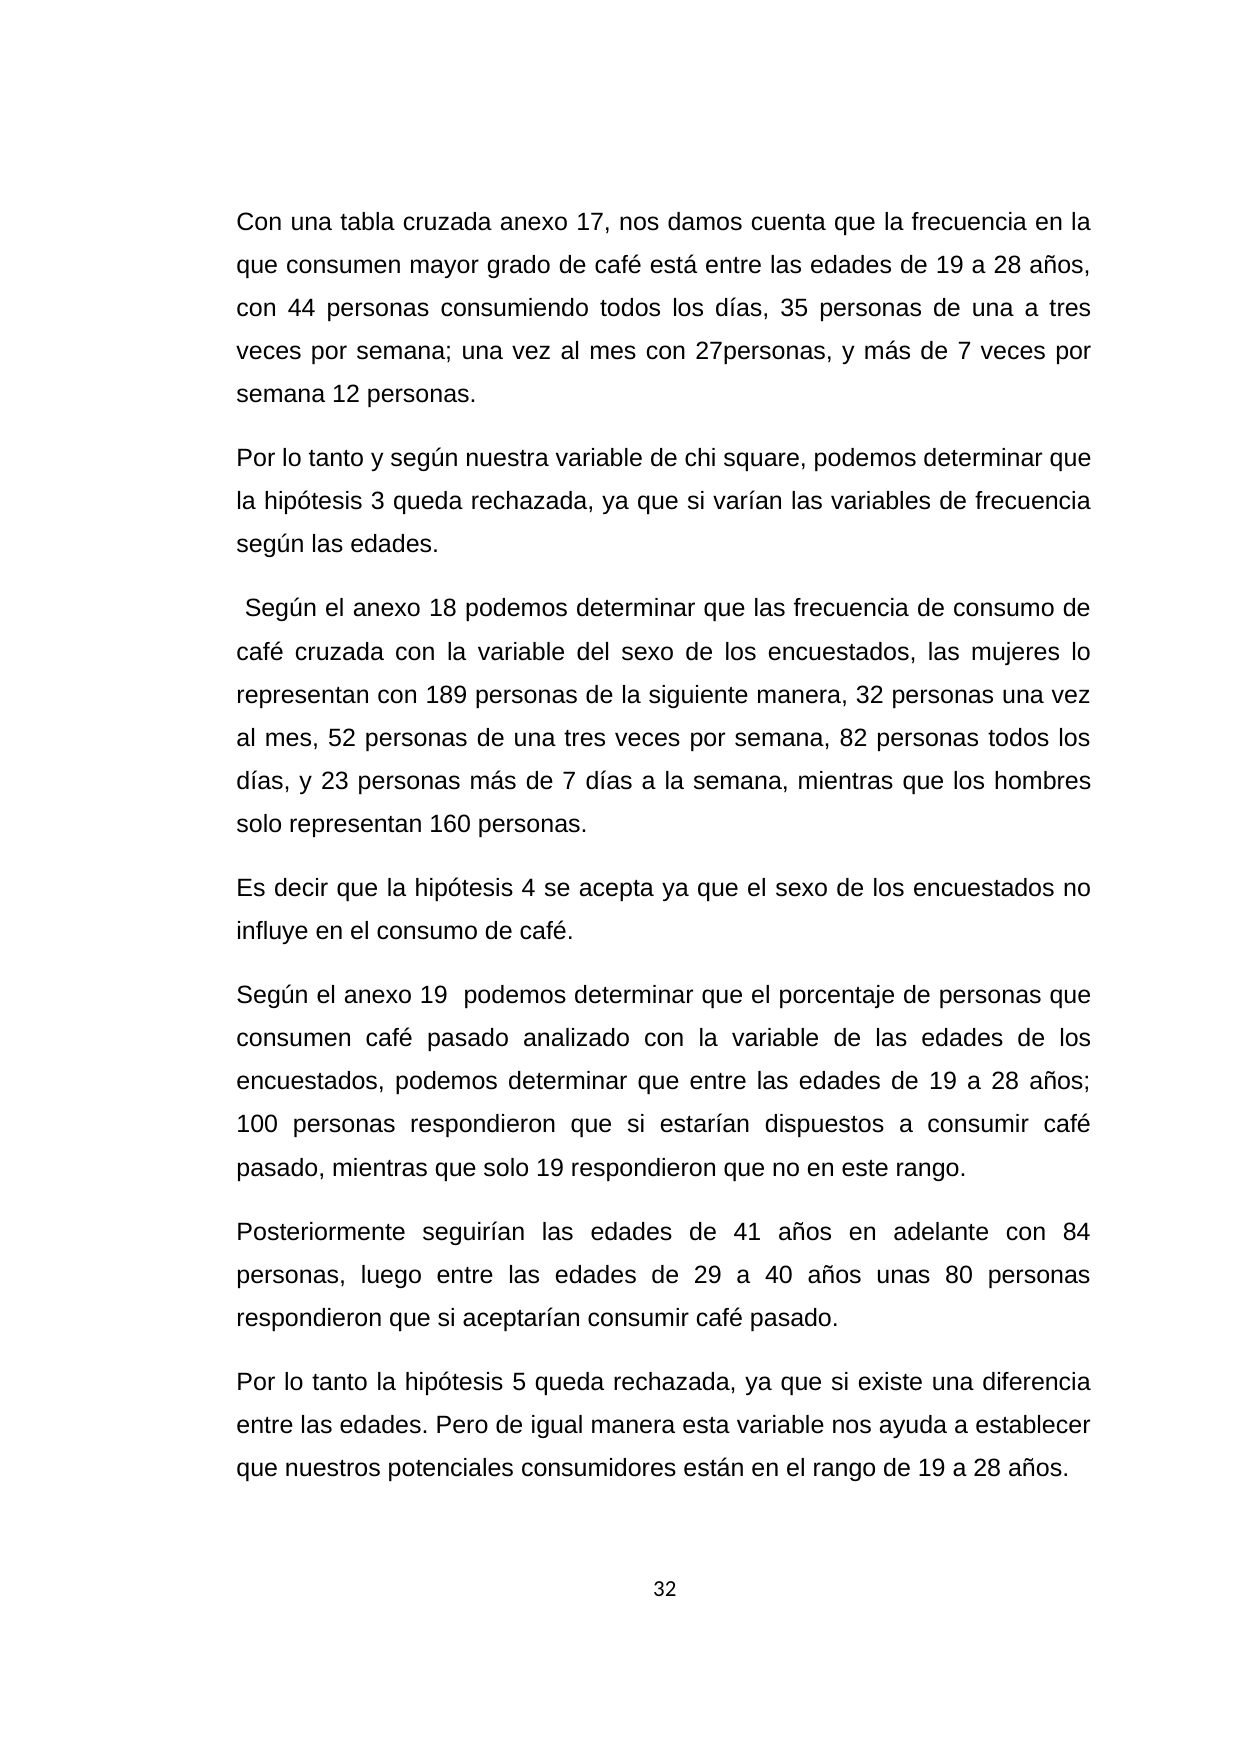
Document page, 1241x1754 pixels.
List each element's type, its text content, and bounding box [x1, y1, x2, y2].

text Posteriormente seguirían las edades de 41 años en adelante con 84 personas, luego entre las edades de 29 a 40 años unas 80 personas respondieron que si aceptarían consumir café pasado. [236, 1217, 1092, 1332]
text Con una tabla cruzada anexo 17, nos damos cuenta que la frecuencia en la que consumen mayor grado de café está entre las edades de 19 a 28 años, con 44 personas consumiendo todos los días, 35 personas de una a tres veces por semana; una vez al mes con 27personas, y más de 7 veces por semana 12 personas. [236, 207, 1092, 408]
text Según el anexo 19 podemos determinar que el porcentaje de personas que consumen café pasado analizado con la variable de las edades de los encuestados, podemos determinar que entre las edades de 19 a 28 años; 100 personas respondieron que si estarían dispuestos a consumir café pasado, mientras que solo 19 respondieron que no en este rango. [236, 980, 1092, 1181]
text Es decir que la hipótesis 4 se acepta ya que el sexo de los encuestados no influye en el consumo de café. [236, 873, 1092, 945]
text Por lo tanto y según nuestra variable de chi square, podemos determinar que la hipótesis 3 queda rechazada, ya que si varían las variables de frecuencia según las edades. [236, 443, 1092, 558]
text Por lo tanto la hipótesis 5 queda rechazada, ya que si existe una diferencia entre las edades. Pero de igual manera esta variable nos ayuda a establecer que nuestros potenciales consumidores están en el rango de 19 a 28 años. [236, 1367, 1092, 1482]
text Según el anexo 18 podemos determinar que las frecuencia de consumo de café cruzada con la variable del sexo de los encuestados, las mujeres lo representan con 189 personas de la siguiente manera, 32 personas una vez al mes, 52 personas de una tres veces por semana, 82 personas todos los días, y 23 personas más de 7 días a la semana, mientras que los hombres solo representan 160 personas. [236, 593, 1092, 838]
